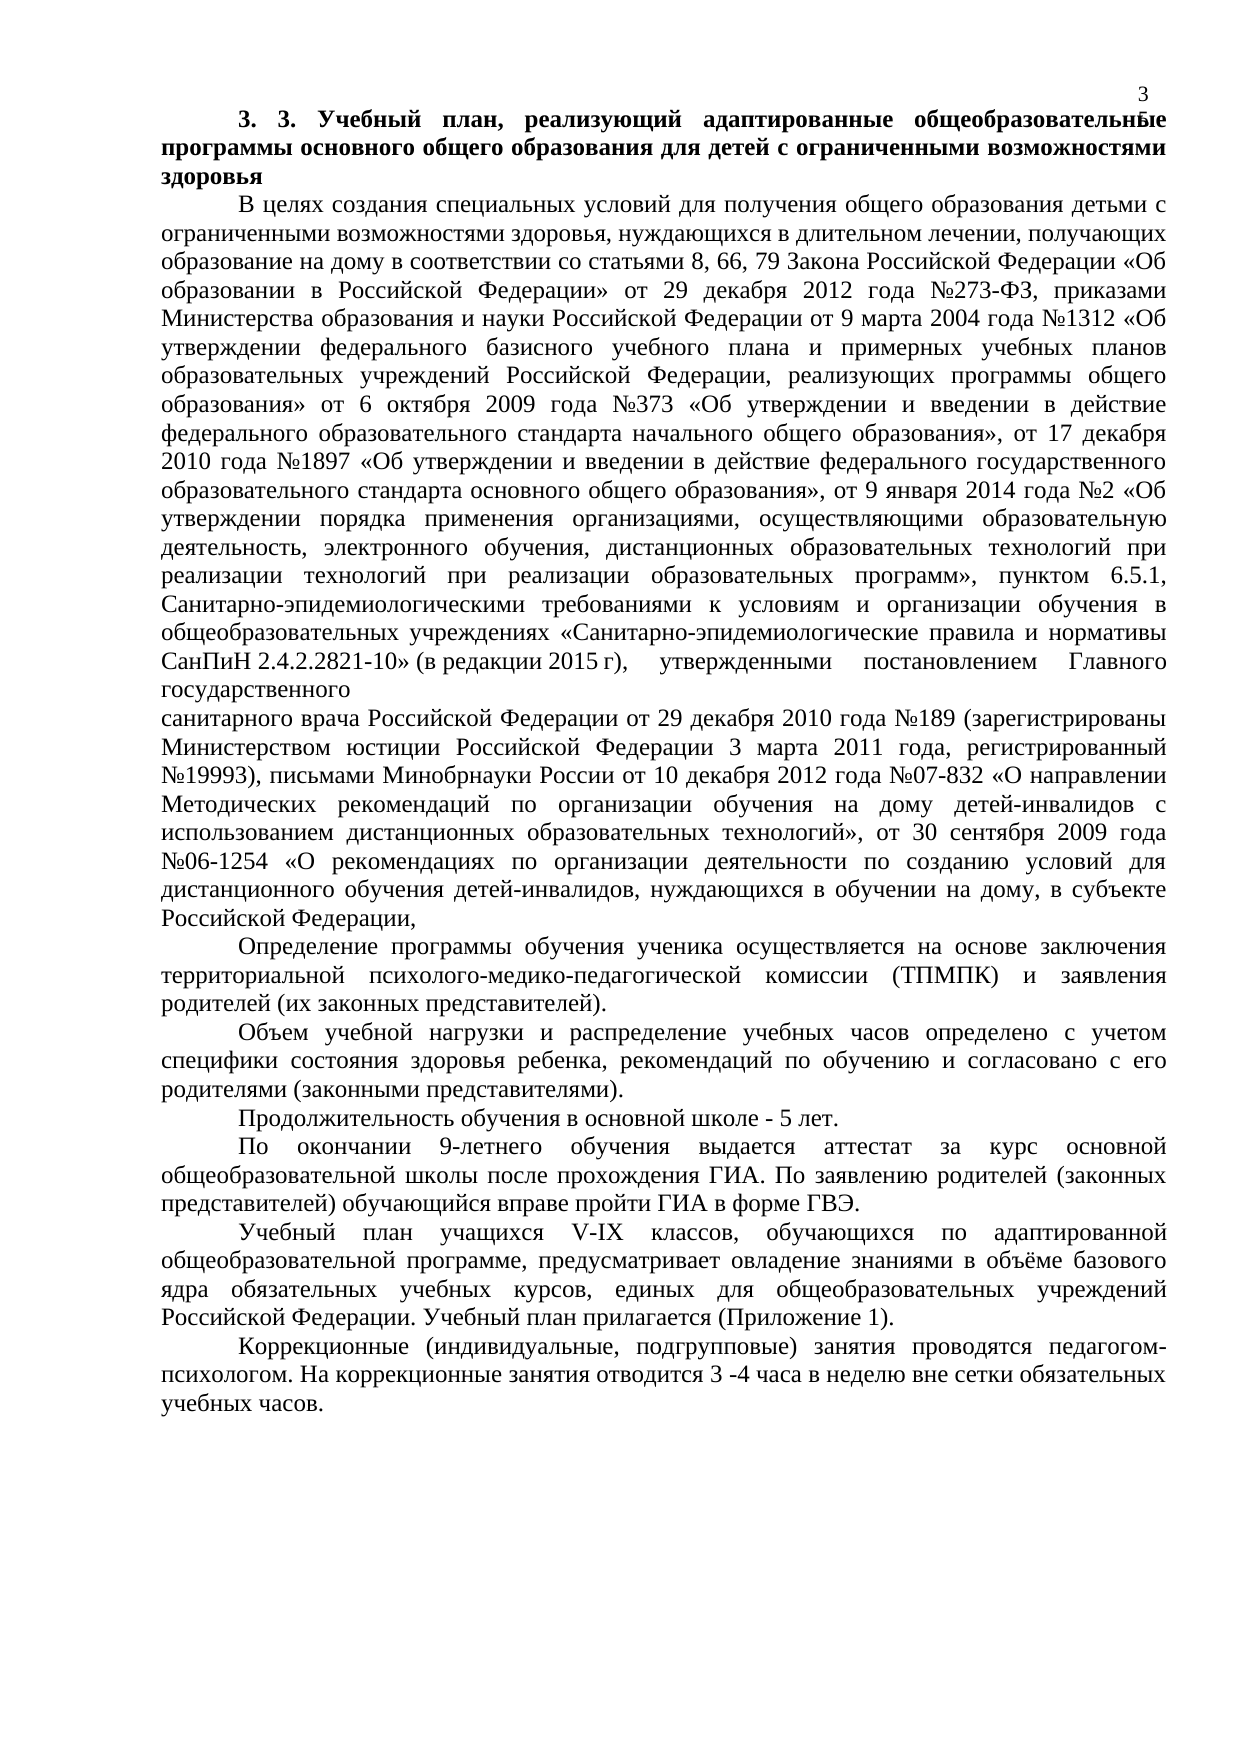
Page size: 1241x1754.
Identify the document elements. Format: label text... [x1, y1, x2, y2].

text Коррекционные (индивидуальные, подгрупповые) занятия проводятся педагогом- психологом. На коррекционные занятия отводится 3 -4 часа в неделю вне сетки обязательных учебных часов. [161, 1332, 1167, 1417]
text Продолжительность обучения в основной школе - 5 лет. [161, 1103, 1167, 1132]
text Учебный план учащихся V-IX классов, обучающихся по адаптированной общеобразовательной программе, предусматривает овладение знаниями в объёме базового ядра обязательных учебных курсов, единых для общеобразовательных учреждений Российской Федерации. Учебный план прилагается (Приложение 1). [161, 1217, 1167, 1332]
text санитарного врача Российской Федерации от 29 декабря 2010 года №189 (зарегистрированы Министерством юстиции Российской Федерации 3 марта 2011 года, регистрированный №19993), письмами Минобрнауки России от 10 декабря 2012 года №07-832 «О направлении Методических рекомендаций по организации обучения на дому детей-инвалидов с использованием дистанционных образовательных технологий», от 30 сентября 2009 года №06-1254 «О рекомендациях по организации деятельности по созданию условий для дистанционного обучения детей-инвалидов, нуждающихся в обучении на дому, в субъекте Российской Федерации, [161, 704, 1167, 932]
text В целях создания специальных условий для получения общего образования детьми с ограниченными возможностями здоровья, нуждающихся в длительном лечении, получающих образование на дому в соответствии со статьями 8, 66, 79 Закона Российской Федерации «Об образовании в Российской Федерации» от 29 декабря 2012 года №273-ФЗ, приказами Министерства образования и науки Российской Федерации от 9 марта 2004 года №1312 «Об утверждении федерального базисного учебного плана и примерных учебных планов образовательных учреждений Российской Федерации, реализующих программы общего образования» от 6 октября 2009 года №373 «Об утверждении и введении в действие федерального образовательного стандарта начального общего образования», от 17 декабря 2010 года №1897 «Об утверждении и введении в действие федерального государственного образовательного стандарта основного общего образования», от 9 января 2014 года №2 «Об утверждении порядка применения организациями, осуществляющими образовательную деятельность, электронного обучения, дистанционных образовательных технологий при реализации технологий при реализации образовательных программ», пунктом 6.5.1, Санитарно-эпидемиологическими требованиями к условиям и организации обучения в общеобразовательных учреждениях «Санитарно-эпидемиологические правила и нормативы СанПиН 2.4.2.2821-10» (в редакции 2015 г), утвержденными постановлением Главного государственного [161, 190, 1167, 704]
text По окончании 9-летнего обучения выдается аттестат за курс основной общеобразовательной школы после прохождения ГИА. По заявлению родителей (законных представителей) обучающийся вправе пройти ГИА в форме ГВЭ. [161, 1132, 1167, 1217]
text 3. 3. Учебный план, реализующий адаптированные общеобразовательные программы основного общего образования для детей с ограниченными возможностями здоровья [161, 104, 1167, 190]
text Определение программы обучения ученика осуществляется на основе заключения территориальной психолого-медико-педагогической комиссии (ТПМПК) и заявления родителей (их законных представителей). [161, 932, 1167, 1018]
text Объем учебной нагрузки и распределение учебных часов определено с учетом специфики состояния здоровья ребенка, рекомендаций по обучению и согласовано с его родителями (законными представителями). [161, 1018, 1167, 1103]
